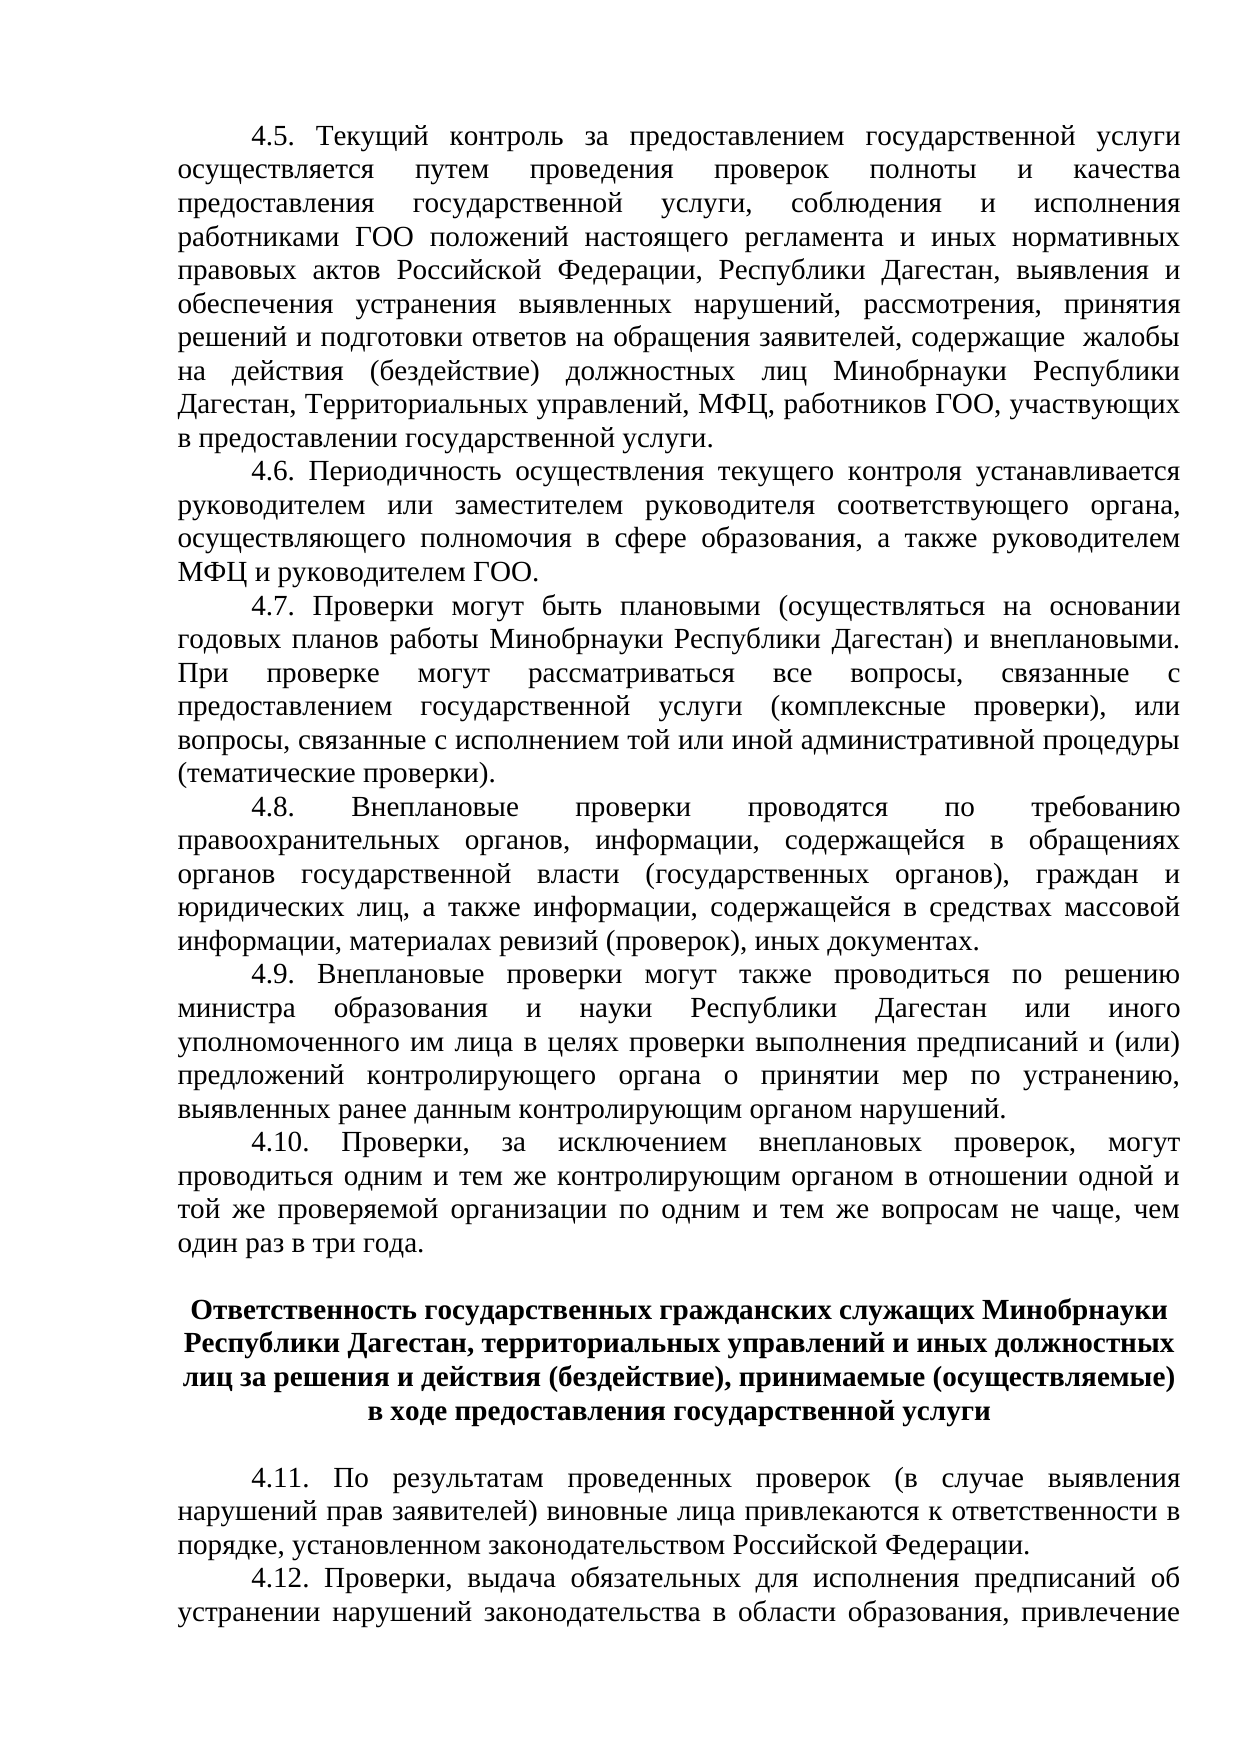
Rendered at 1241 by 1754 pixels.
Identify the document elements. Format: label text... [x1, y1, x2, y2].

text Ответственность государственных гражданских служащих Минобрнауки Республики Дагестан, территориальных управлений и иных должностных лиц за решения и действия (бездействие), принимаемые (осуществляемые) в ходе предоставления государственной услуги [177, 1292, 1181, 1426]
text 4.11. По результатам проведенных проверок (в случае выявления нарушений прав заявителей) виновные лица привлекаются к ответственности в порядке, установленном законодательством Российской Федерации. [177, 1460, 1181, 1560]
text 4.10. Проверки, за исключением внеплановых проверок, могут проводиться одним и тем же контролирующим органом в отношении одной и той же проверяемой организации по одним и тем же вопросам не чаще, чем один раз в три года. [177, 1124, 1181, 1258]
text 4.9. Внеплановые проверки могут также проводиться по решению министра образования и науки Республики Дагестан или иного уполномоченного им лица в целях проверки выполнения предписаний и (или) предложений контролирующего органа о принятии мер по устранению, выявленных ранее данным контролирующим органом нарушений. [177, 957, 1181, 1124]
text 4.6. Периодичность осуществления текущего контроля устанавливается руководителем или заместителем руководителя соответствующего органа, осуществляющего полномочия в сфере образования, а также руководителем МФЦ и руководителем ГОО. [177, 453, 1181, 588]
text 4.5. Текущий контроль за предоставлением государственной услуги осуществляется путем проведения проверок полноты и качества предоставления государственной услуги, соблюдения и исполнения работниками ГОО положений настоящего регламента и иных нормативных правовых актов Российской Федерации, Республики Дагестан, выявления и обеспечения устранения выявленных нарушений, рассмотрения, принятия решений и подготовки ответов на обращения заявителей, содержащие жалобы на действия (бездействие) должностных лиц Минобрнауки Республики Дагестан, Территориальных управлений, МФЦ, работников ГОО, участвующих в предоставлении государственной услуги. [177, 118, 1181, 453]
text 4.8. Внеплановые проверки проводятся по требованию правоохранительных органов, информации, содержащейся в обращениях органов государственной власти (государственных органов), граждан и юридических лиц, а также информации, содержащейся в средствах массовой информации, материалах ревизий (проверок), иных документах. [177, 789, 1181, 957]
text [177, 1560, 1181, 1627]
text 4.7. Проверки могут быть плановыми (осуществляться на основании годовых планов работы Минобрнауки Республики Дагестан) и внеплановыми. При проверке могут рассматриваться все вопросы, связанные с предоставлением государственной услуги (комплексные проверки), или вопросы, связанные с исполнением той или иной административной процедуры (тематические проверки). [177, 588, 1181, 789]
